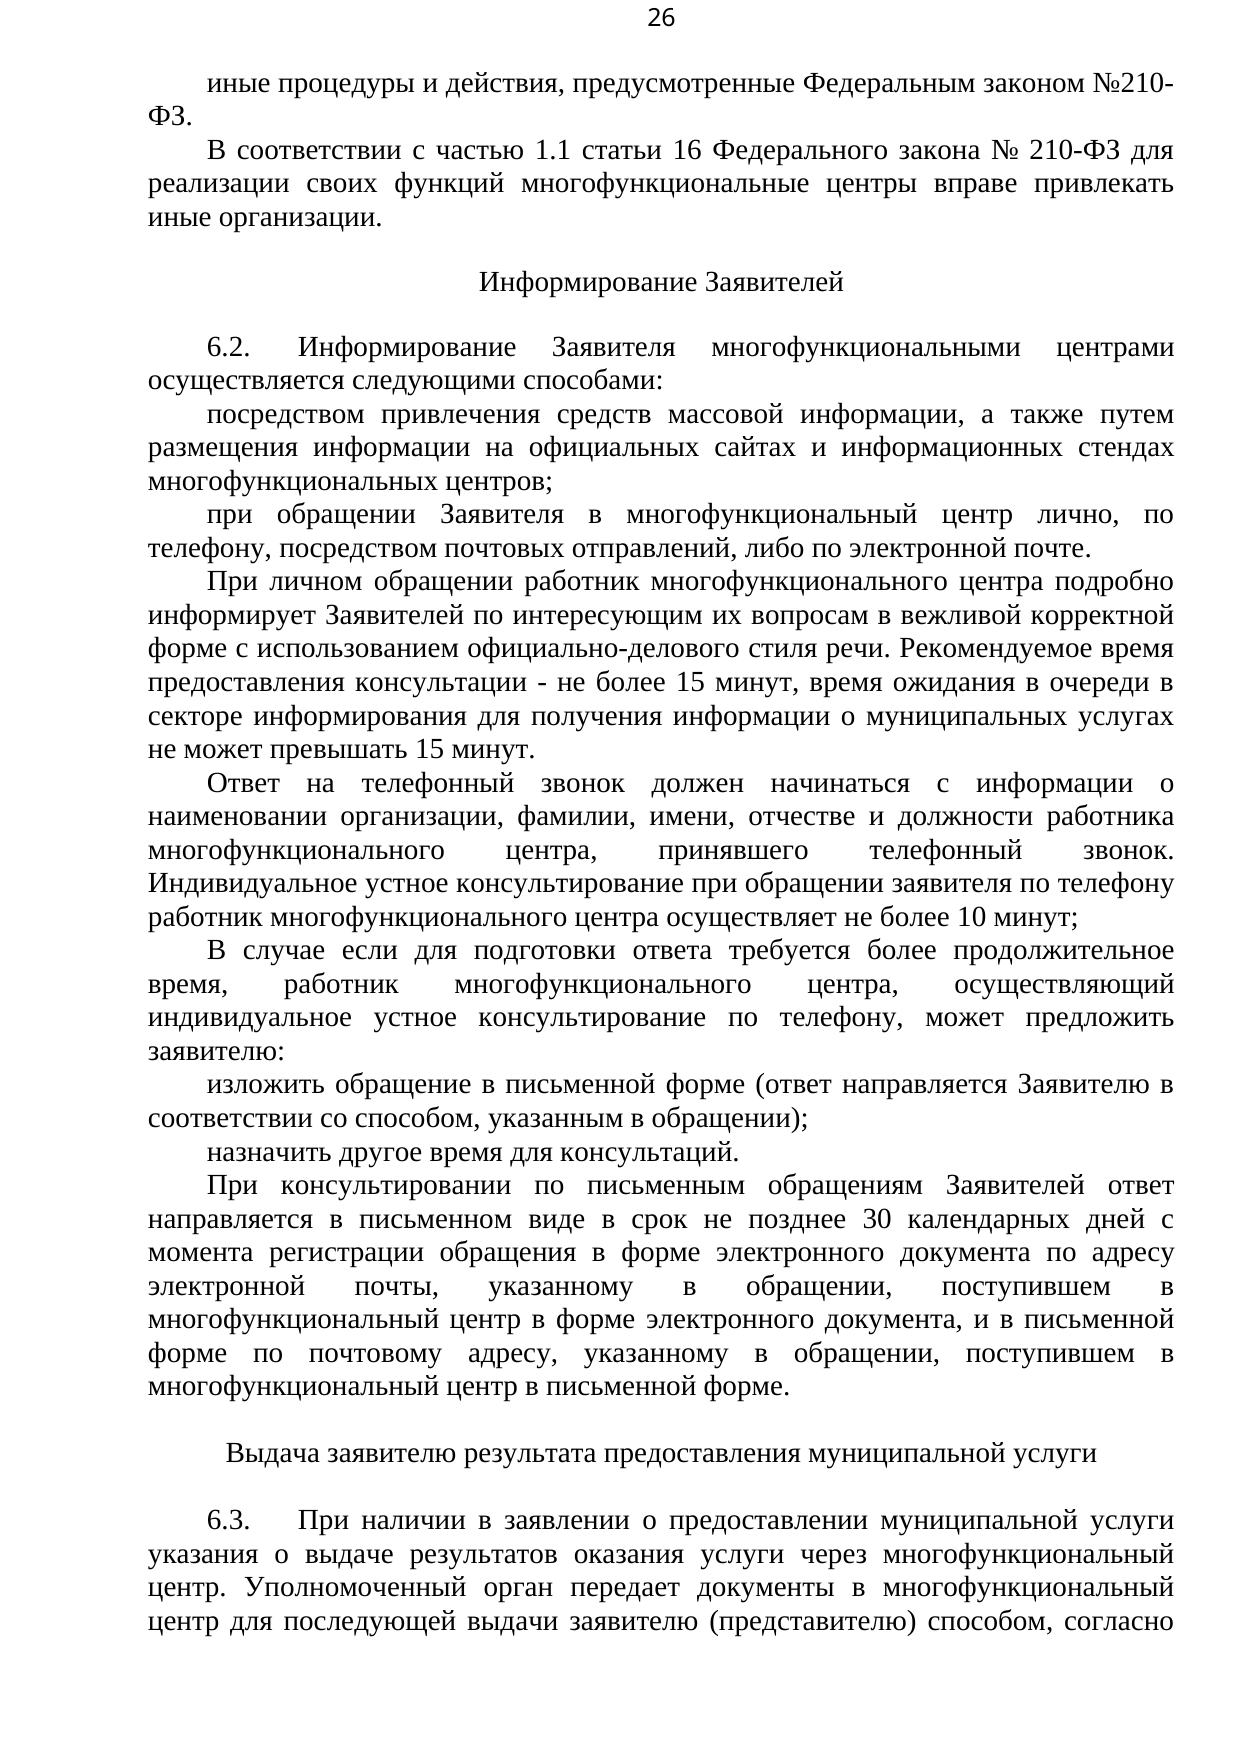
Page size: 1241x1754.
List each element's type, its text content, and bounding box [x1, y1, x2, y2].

text В случае если для подготовки ответа требуется более продолжительное время, работник многофункционального центра, осуществляющий индивидуальное устное консультирование по телефону, может предложить заявителю: [148, 932, 1175, 1067]
text Информирование Заявителей [148, 264, 1175, 297]
list Информирование Заявителя многофункциональными центрами осуществляется следующими способами: [148, 329, 1175, 396]
text изложить обращение в письменной форме (ответ направляется Заявителю в соответствии со способом, указанным в обращении); [148, 1067, 1175, 1134]
text посредством привлечения средств массовой информации, а также путем размещения информации на официальных сайтах и информационных стендах многофункциональных центров; [148, 396, 1175, 496]
text назначить другое время для консультаций. [148, 1134, 1175, 1167]
text При консультировании по письменным обращениям Заявителей ответ направляется в письменном виде в срок не позднее 30 календарных дней с момента регистрации обращения в форме электронного документа по адресу электронной почты, указанному в обращении, поступившем в многофункциональный центр в форме электронного документа, и в письменной форме по почтовому адресу, указанному в обращении, поступившем в многофункциональный центр в письменной форме. [148, 1167, 1175, 1402]
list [148, 1502, 1175, 1636]
text В соответствии с частью 1.1 статьи 16 Федерального закона № 210-ФЗ для реализации своих функций многофункциональные центры вправе привлекать иные организации. [148, 132, 1175, 233]
text Выдача заявителю результата предоставления муниципальной услуги [148, 1435, 1175, 1469]
text При личном обращении работник многофункционального центра подробно информирует Заявителей по интересующим их вопросам в вежливой корректной форме с использованием официально-делового стиля речи. Рекомендуемое время предоставления консультации - не более 15 минут, время ожидания в очереди в секторе информирования для получения информации о муниципальных услугах не может превышать 15 минут. [148, 563, 1175, 765]
text при обращении Заявителя в многофункциональный центр лично, по телефону, посредством почтовых отправлений, либо по электронной почте. [148, 496, 1175, 563]
text иные процедуры и действия, предусмотренные Федеральным законом №210-ФЗ. [148, 65, 1175, 132]
text Ответ на телефонный звонок должен начинаться с информации о наименовании организации, фамилии, имени, отчестве и должности работника многофункционального центра, принявшего телефонный звонок. Индивидуальное устное консультирование при обращении заявителя по телефону работник многофункционального центра осуществляет не более 10 минут; [148, 765, 1175, 932]
